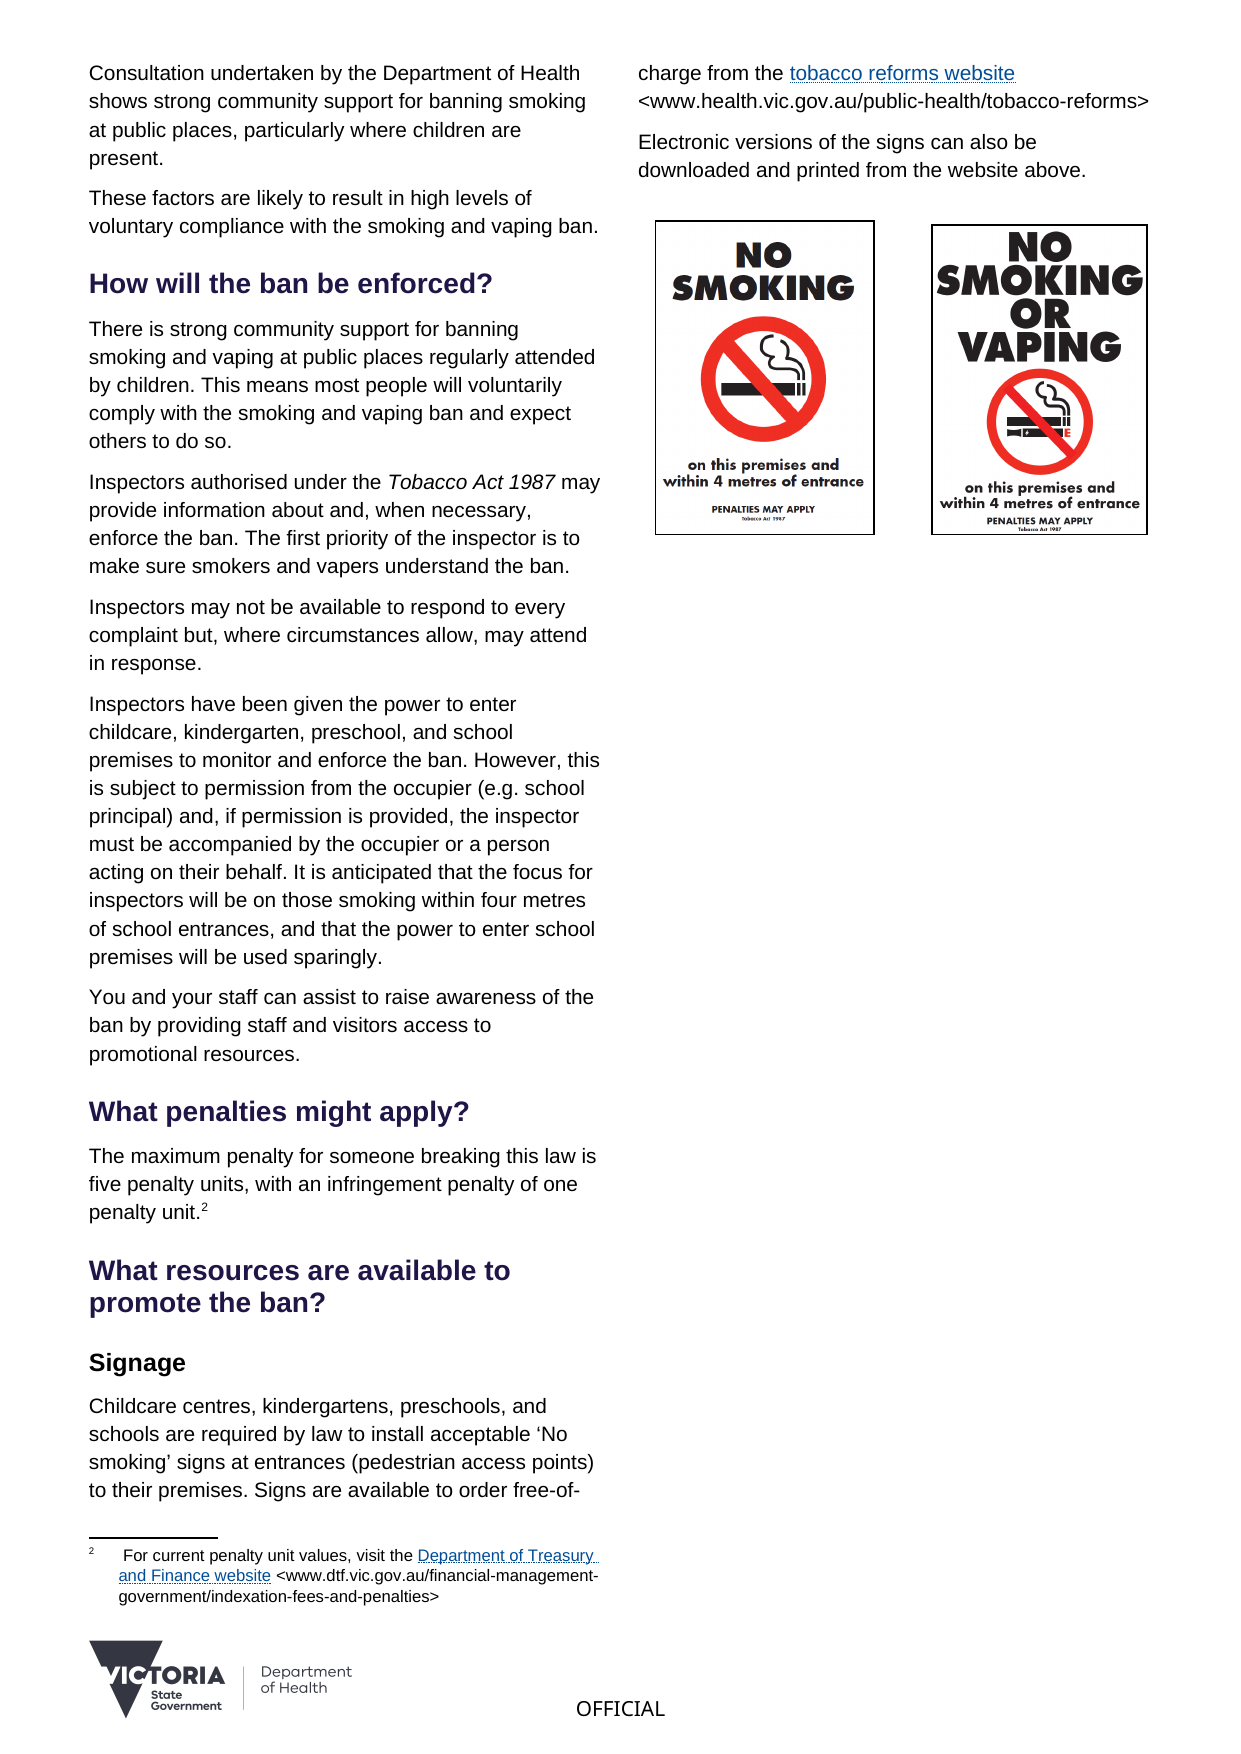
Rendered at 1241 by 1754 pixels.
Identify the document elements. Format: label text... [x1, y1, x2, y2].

text Inspectors may not be available to respond to every complaint but, where circumstances allow, may attend in response. [89, 590, 602, 675]
text These factors are likely to result in high levels of voluntary compliance with the smoking and vaping ban. [89, 182, 602, 238]
subtitle What penalties might apply? [89, 1094, 602, 1127]
subtitle How will the ban be enforced? [89, 267, 602, 300]
picture [933, 226, 1146, 534]
text Consultation undertaken by the Department of Health shows strong community support for banning smoking at public places, particularly where children are present. [89, 57, 602, 169]
text There is strong community support for banning smoking and vaping at public places regularly attended by children. This means most people will voluntarily comply with the smoking and vaping ban and expect others to do so. [89, 312, 602, 453]
text Signage [89, 1348, 602, 1377]
text Electronic versions of the signs can also be downloaded and printed from the website above. [638, 126, 1152, 182]
text Inspectors authorised under the Tobacco Act 1987 may provide information about and, when necessary, enforce the ban. The first priority of the inspector is to make sure smokers and vapers understand the ban. [89, 465, 602, 578]
subtitle What resources are available to promote the ban? [89, 1254, 602, 1318]
text Childcare centres, kindergartens, preschools, and schools are required by law to install acceptable ‘No smoking’ signs at entrances (pedestrian access points) to their premises. Signs are available to order free-of-charge from the tobacco reforms website <www.health.vic.gov.au/public-health/tobacco-reforms> [89, 1389, 602, 1502]
picture [0, 1595, 1241, 1754]
picture [656, 222, 873, 534]
text You and your staff can assist to raise awareness of the ban by providing staff and visitors access to promotional resources. [89, 981, 602, 1065]
text The maximum penalty for someone breaking this law is five penalty units, with an infringement penalty of one penalty unit. [89, 1139, 602, 1224]
text Childcare centres, kindergartens, preschools, and schools are required by law to install acceptable ‘No smoking’ signs at entrances (pedestrian access points) to their premises. Signs are available to order free-of-charge from the tobacco reforms website <www.health.vic.gov.au/public-health/tobacco-reforms> [638, 57, 1152, 113]
text Inspectors have been given the power to enter childcare, kindergarten, preschool, and school premises to monitor and enforce the ban. However, this is subject to permission from the occupier (e.g. school principal) and, if permission is provided, the inspector must be accompanied by the occupier or a person acting on their behalf. It is anticipated that the focus for inspectors will be on those smoking within four metres of school entrances, and that the power to enter school premises will be used sparingly. [89, 687, 602, 968]
